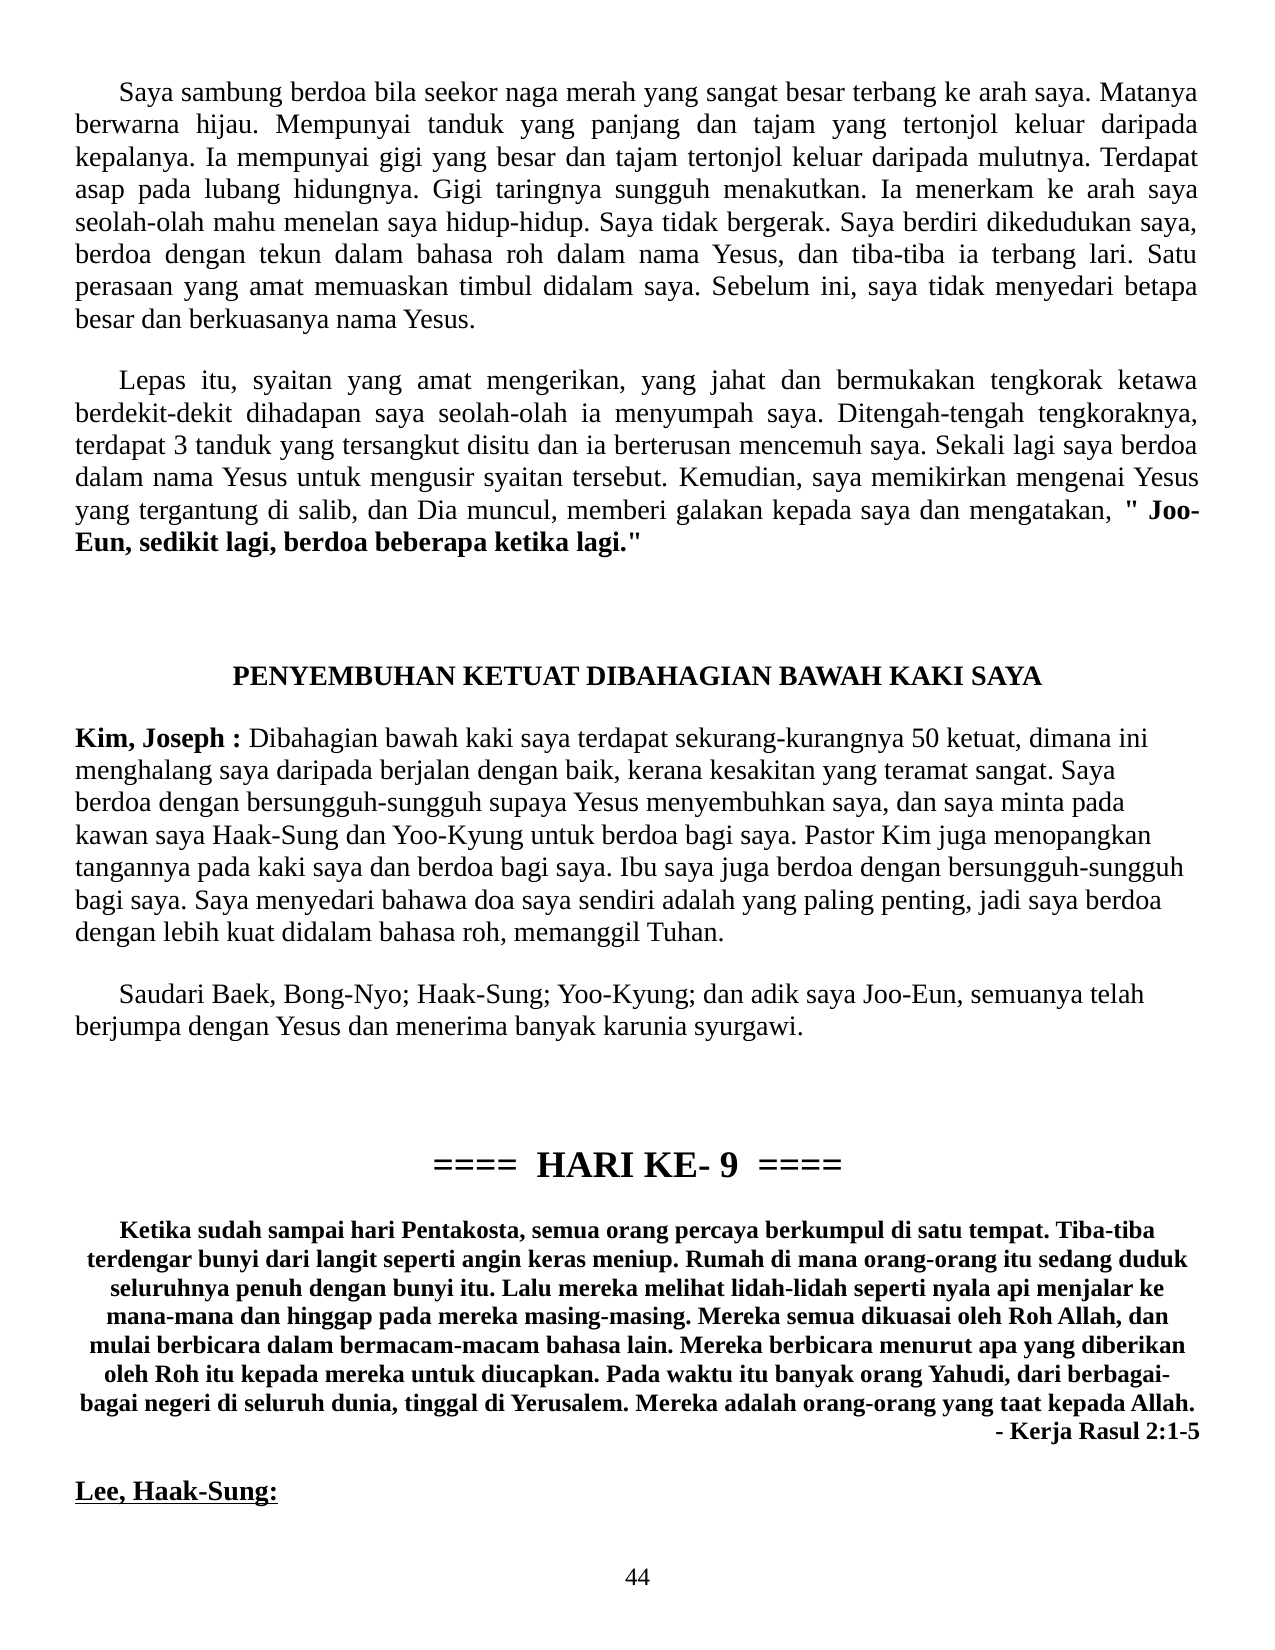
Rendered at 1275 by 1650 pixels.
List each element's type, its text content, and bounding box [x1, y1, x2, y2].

text Lepas itu, syaitan yang amat mengerikan, yang jahat dan bermukakan tengkorak ketawa berdekit-dekit dihadapan saya seolah-olah ia menyumpah saya. Ditengah-tengah tengkoraknya, terdapat 3 tanduk yang tersangkut disitu dan ia berterusan mencemuh saya. Sekali lagi saya berdoa dalam nama Yesus untuk mengusir syaitan tersebut. Kemudian, saya memikirkan mengenai Yesus yang tergantung di salib, dan Dia muncul, memberi galakan kepada saya dan mengatakan, " Joo-Eun, sedikit lagi, berdoa beberapa ketika lagi." [75, 363, 1200, 558]
text Lee, Haak-Sung: [75, 1474, 1200, 1507]
text Saya sambung berdoa bila seekor naga merah yang sangat besar terbang ke arah saya. Matanya berwarna hijau. Mempunyai tanduk yang panjang dan tajam yang tertonjol keluar daripada kepalanya. Ia mempunyai gigi yang besar dan tajam tertonjol keluar daripada mulutnya. Terdapat asap pada lubang hidungnya. Gigi taringnya sungguh menakutkan. Ia menerkam ke arah saya seolah-olah mahu menelan saya hidup-hidup. Saya tidak bergerak. Saya berdiri dikedudukan saya, berdoa dengan tekun dalam bahasa roh dalam nama Yesus, dan tiba-tiba ia terbang lari. Satu perasaan yang amat memuaskan timbul didalam saya. Sebelum ini, saya tidak menyedari betapa besar dan berkuasanya nama Yesus. [75, 75, 1200, 334]
text Ketika sudah sampai hari Pentakosta, semua orang percaya berkumpul di satu tempat. Tiba-tiba terdengar bunyi dari langit seperti angin keras meniup. Rumah di mana orang-orang itu sedang duduk seluruhnya penuh dengan bunyi itu. Lalu mereka melihat lidah-lidah seperti nyala api menjalar ke mana-mana dan hinggap pada mereka masing-masing. Mereka semua dikuasai oleh Roh Allah, dan mulai berbicara dalam bermacam-macam bahasa lain. Mereka berbicara menurut apa yang diberikan oleh Roh itu kepada mereka untuk diucapkan. Pada waktu itu banyak orang Yahudi, dari berbagai-bagai negeri di seluruh dunia, tinggal di Yerusalem. Mereka adalah orang-orang yang taat kepada Allah. [75, 1215, 1200, 1416]
text Saudari Baek, Bong-Nyo; Haak-Sung; Yoo-Kyung; dan adik saya Joo-Eun, semuanya telah berjumpa dengan Yesus dan menerima banyak karunia syurgawi. [75, 977, 1200, 1041]
text - Kerja Rasul 2:1-5 [75, 1416, 1200, 1445]
text ==== HARI KE- 9 ==== [75, 1143, 1200, 1186]
text Kim, Joseph : Dibahagian bawah kaki saya terdapat sekurang-kurangnya 50 ketuat, dimana ini menghalang saya daripada berjalan dengan baik, kerana kesakitan yang teramat sangat. Saya berdoa dengan bersungguh-sungguh supaya Yesus menyembuhkan saya, dan saya minta pada kawan saya Haak-Sung dan Yoo-Kyung untuk berdoa bagi saya. Pastor Kim juga menopangkan tangannya pada kaki saya dan berdoa bagi saya. Ibu saya juga berdoa dengan bersungguh-sungguh bagi saya. Saya menyedari bahawa doa saya sendiri adalah yang paling penting, jadi saya berdoa dengan lebih kuat didalam bahasa roh, memanggil Tuhan. [75, 721, 1200, 947]
text PENYEMBUHAN KETUAT DIBAHAGIAN BAWAH KAKI SAYA [75, 659, 1200, 692]
